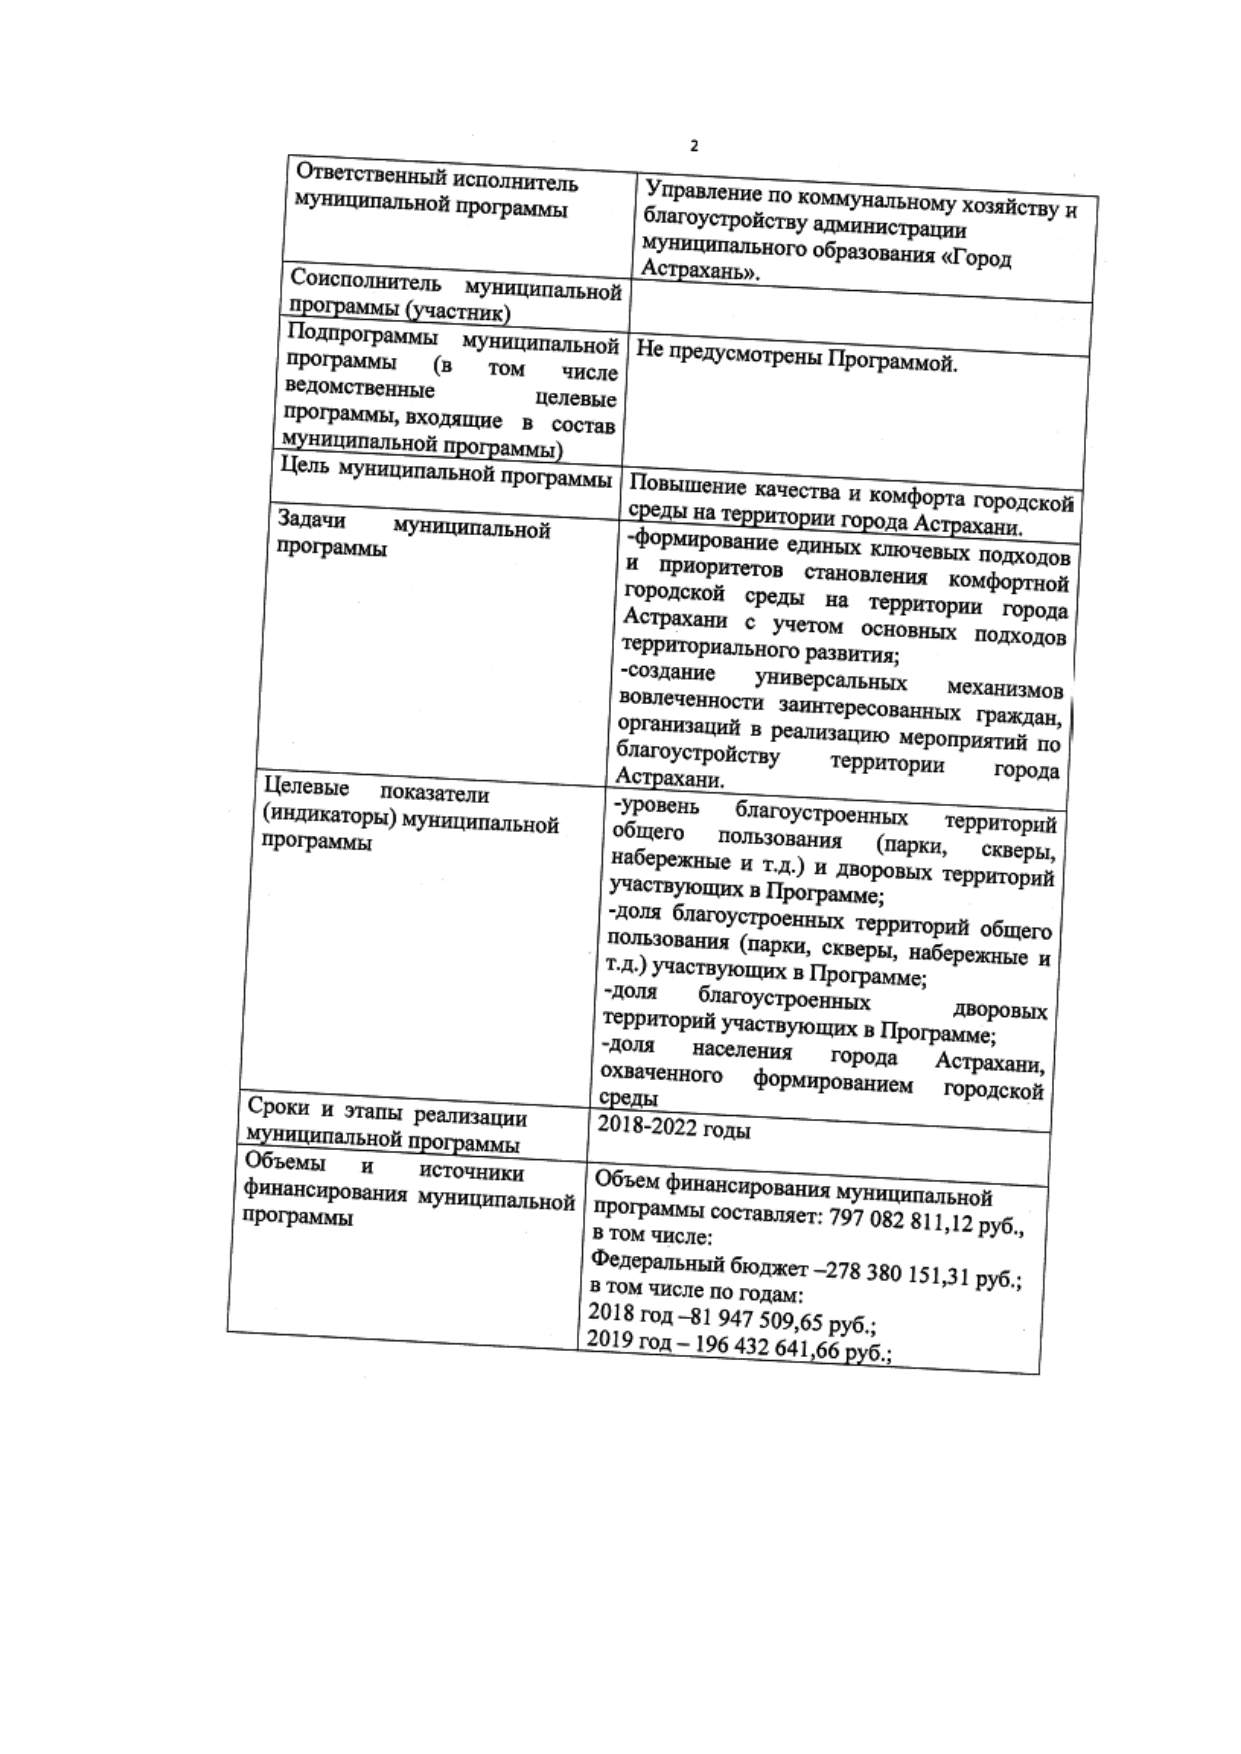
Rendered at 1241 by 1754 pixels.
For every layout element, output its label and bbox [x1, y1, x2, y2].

picture [206, 118, 1121, 1392]
